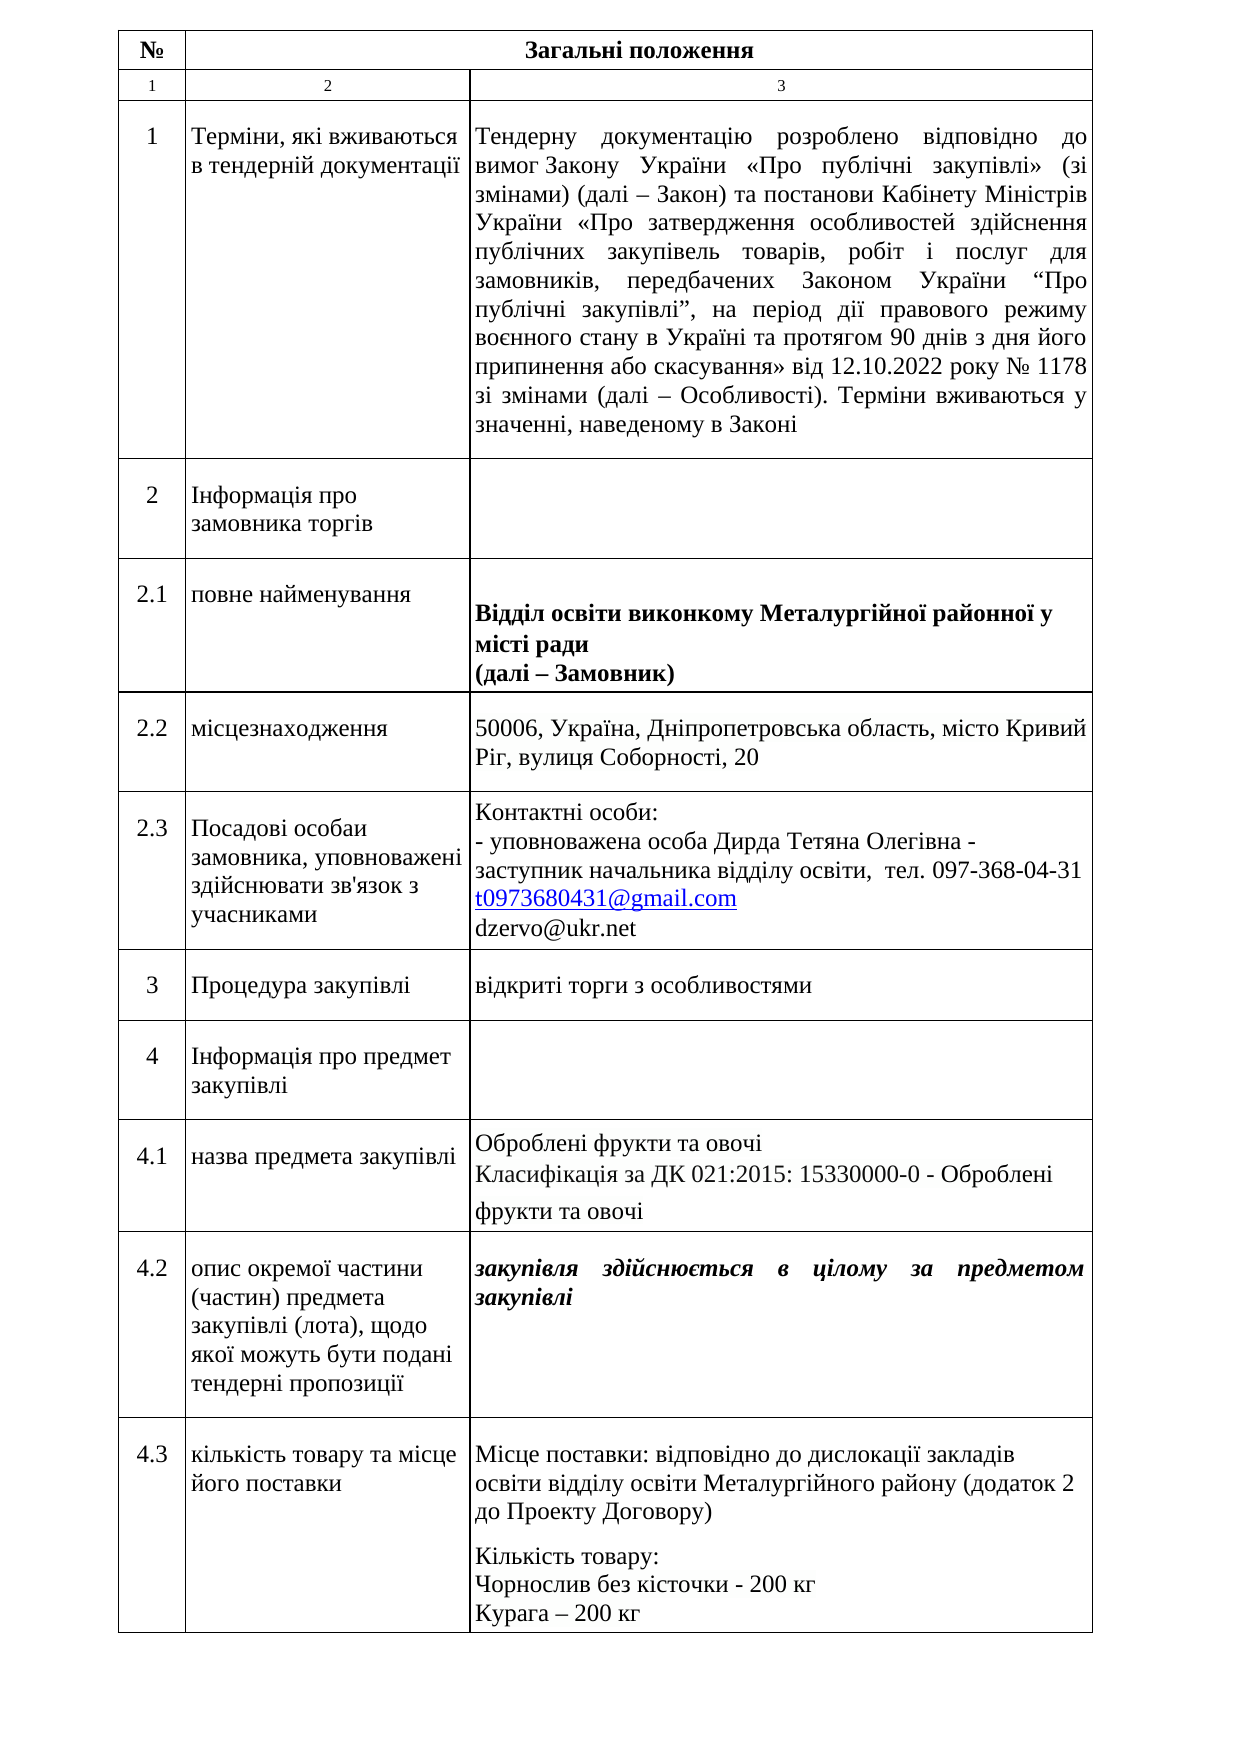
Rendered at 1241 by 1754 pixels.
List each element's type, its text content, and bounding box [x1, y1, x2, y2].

table_cell 3 [471, 70, 1092, 99]
table_cell місцезнаходження [186, 693, 469, 791]
table_cell закупівля здійснюється в цілому за предметом закупівлі [471, 1232, 1092, 1417]
table_cell опис окремої частини (частин) предмета закупівлі (лота), щодо якої можуть бути подані тендерні пропозиції [186, 1232, 469, 1417]
table_cell Відділ освіти виконкому Металургійної районної у місті ради (далі – Замовник) [471, 559, 1092, 691]
table_cell 4.1 [119, 1120, 185, 1231]
table_cell [471, 459, 1092, 558]
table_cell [471, 1418, 1092, 1632]
table_cell відкриті торги з особливостями [471, 950, 1092, 1019]
table_cell [471, 1021, 1092, 1119]
table_cell 4.3 [119, 1418, 185, 1632]
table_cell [186, 1418, 469, 1632]
table_cell Інформація про предмет закупівлі [186, 1021, 469, 1119]
table_cell 50006, Україна, Дніпропетровська область, місто Кривий Ріг, вулиця Соборності, 20 [471, 693, 1092, 791]
table_cell Посадові особаи замовника, уповноважені здійснювати зв'язок з учасниками [186, 792, 469, 948]
table_cell 2.3 [119, 792, 185, 948]
table_cell Процедура закупівлі [186, 950, 469, 1019]
table_cell 2.1 [119, 559, 185, 691]
table_cell Контактні особи: - уповноважена особа Дирда Тетяна Олегівна - заступник начальника відділу освіти, тел. 097-368-04-31 t0973680431@gmail.com dzervo@ukr.net [471, 792, 1092, 948]
table_cell Інформація про замовника торгів [186, 459, 469, 558]
table_cell 1 [119, 70, 185, 99]
table_cell повне найменування [186, 559, 469, 691]
table_cell Оброблені фрукти та овочі Класифікація за ДК 021:2015: 15330000-0 - Оброблені фрукти та овочі [471, 1120, 1092, 1231]
table_cell 3 [119, 950, 185, 1019]
table_cell 4.2 [119, 1232, 185, 1417]
table_header № [119, 31, 185, 69]
table_cell 2 [119, 459, 185, 558]
table_cell 2 [186, 70, 469, 99]
table_cell Терміни, які вживаються в тендерній документації [186, 101, 469, 458]
table_header Загальні положення [186, 31, 1092, 69]
table_cell 2.2 [119, 693, 185, 791]
table_cell 4 [119, 1021, 185, 1119]
table_cell Тендерну документацію розроблено відповідно до вимог Закону України «Про публічні закупівлі» (зі змінами) (далі – Закон) та постанови Кабінету Міністрів України «Про затвердження особливостей здійснення публічних закупівель товарів, робіт і послуг для замовників, передбачених Законом України “Про публічні закупівлі”, на період дії правового режиму воєнного стану в Україні та протягом 90 днів з дня його припинення або скасування» від 12.10.2022 року № 1178 зі змінами (далі – Особливості). Терміни вживаються у значенні, наведеному в Законі [471, 101, 1092, 458]
table_cell назва предмета закупівлі [186, 1120, 469, 1231]
table_cell 1 [119, 101, 185, 458]
